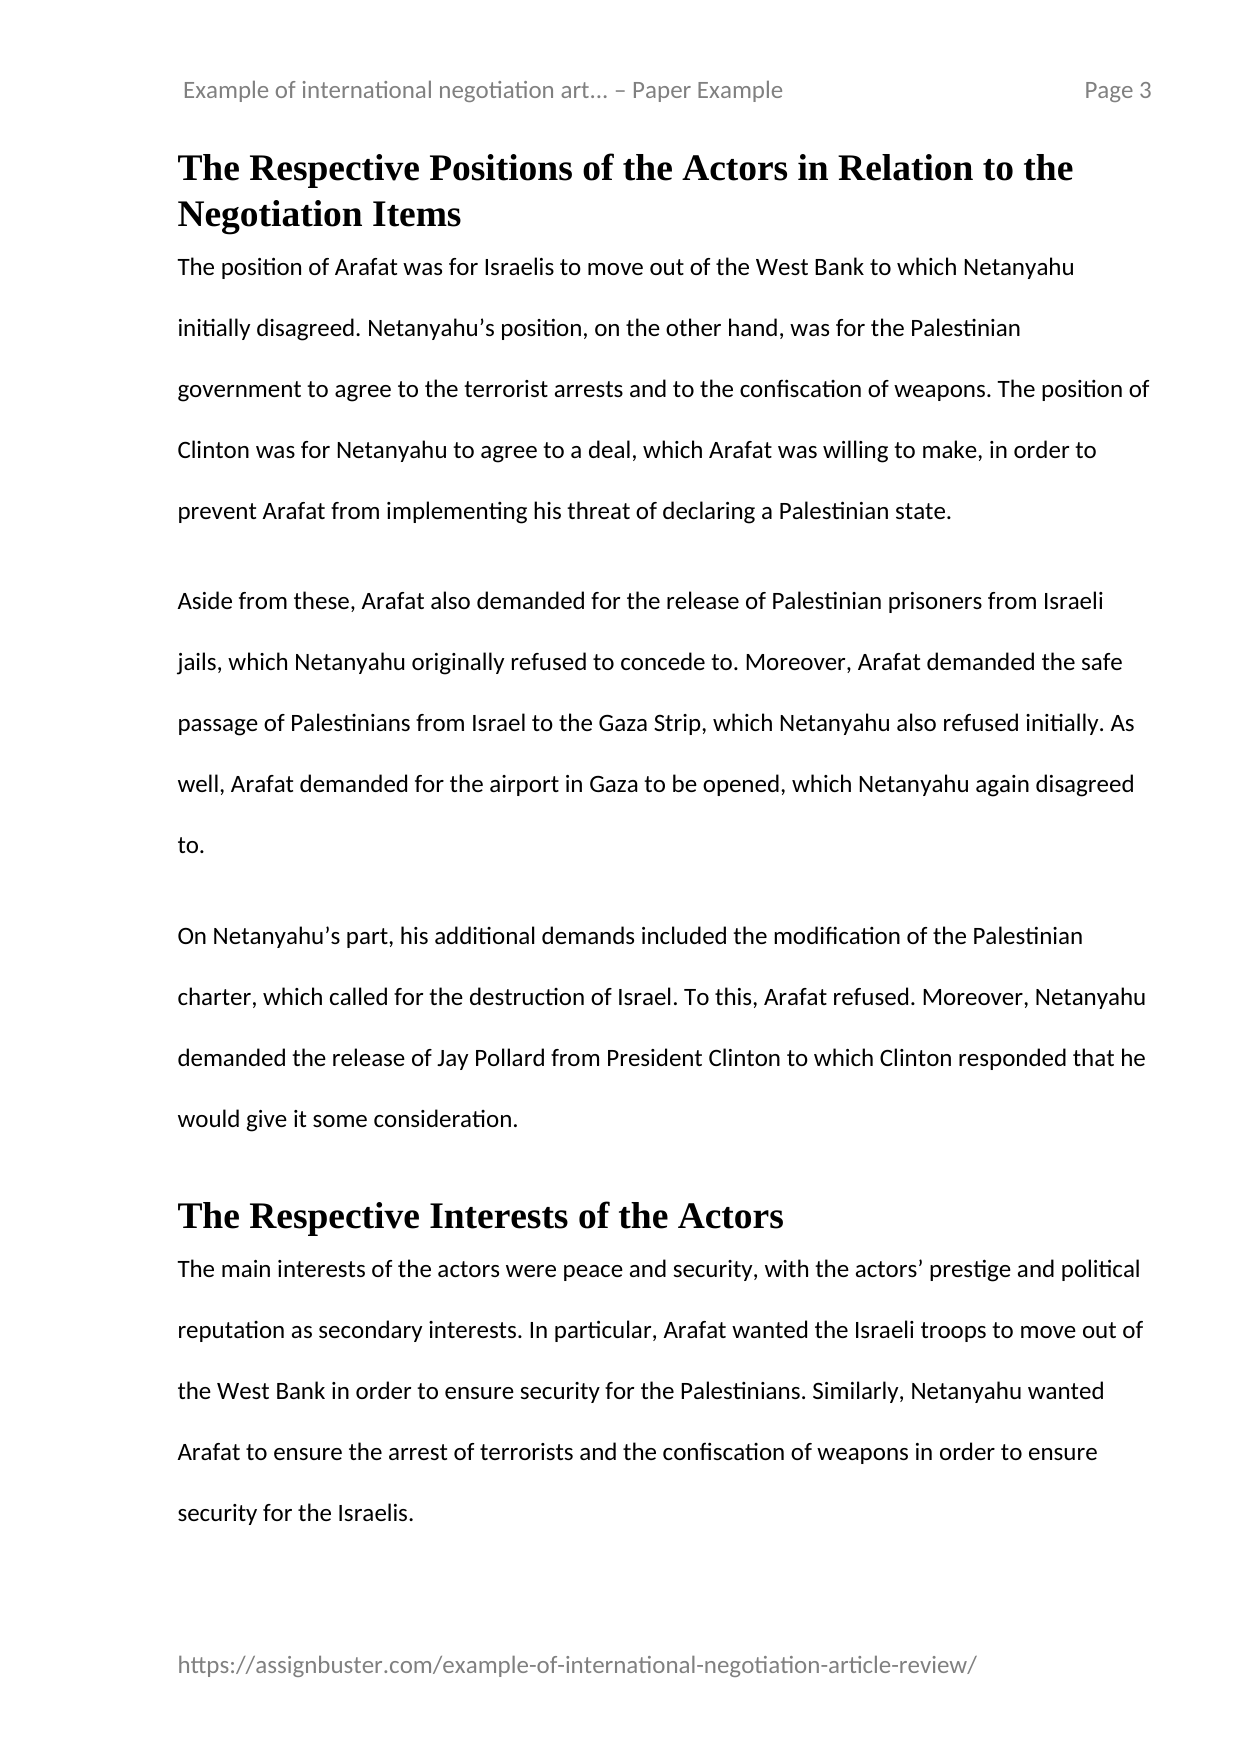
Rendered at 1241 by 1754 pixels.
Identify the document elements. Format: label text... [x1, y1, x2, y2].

text On Netanyahu’s part, his additional demands included the modification of the Palestinian charter, which called for the destruction of Israel. To this, Arafat refused. Moreover, Netanyahu demanded the release of Jay Pollard from President Clinton to which Clinton responded that he would give it some consideration. [177, 920, 1152, 1134]
subtitle The Respective Interests of the Actors [177, 1194, 1152, 1237]
text Aside from these, Arafat also demanded for the release of Palestinian prisoners from Israeli jails, which Netanyahu originally refused to concede to. Moreover, Arafat demanded the safe passage of Palestinians from Israel to the Gaza Strip, which Netanyahu also refused initially. As well, Arafat demanded for the airport in Gaza to be opened, which Netanyahu again disagreed to. [177, 585, 1152, 860]
text The position of Arafat was for Israelis to move out of the West Bank to which Netanyahu initially disagreed. Netanyahu’s position, on the other hand, was for the Palestinian government to agree to the terrorist arrests and to the confiscation of weapons. The position of Clinton was for Netanyahu to agree to a deal, which Arafat was willing to make, in order to prevent Arafat from implementing his threat of declaring a Palestinian state. [177, 251, 1152, 525]
subtitle The Respective Positions of the Actors in Relation to the Negotiation Items [177, 145, 1152, 235]
text The main interests of the actors were peace and security, with the actors’ prestige and political reputation as secondary interests. In particular, Arafat wanted the Israeli troops to move out of the West Bank in order to ensure security for the Palestinians. Similarly, Netanyahu wanted Arafat to ensure the arrest of terrorists and the confiscation of weapons in order to ensure security for the Israelis. [177, 1253, 1152, 1527]
